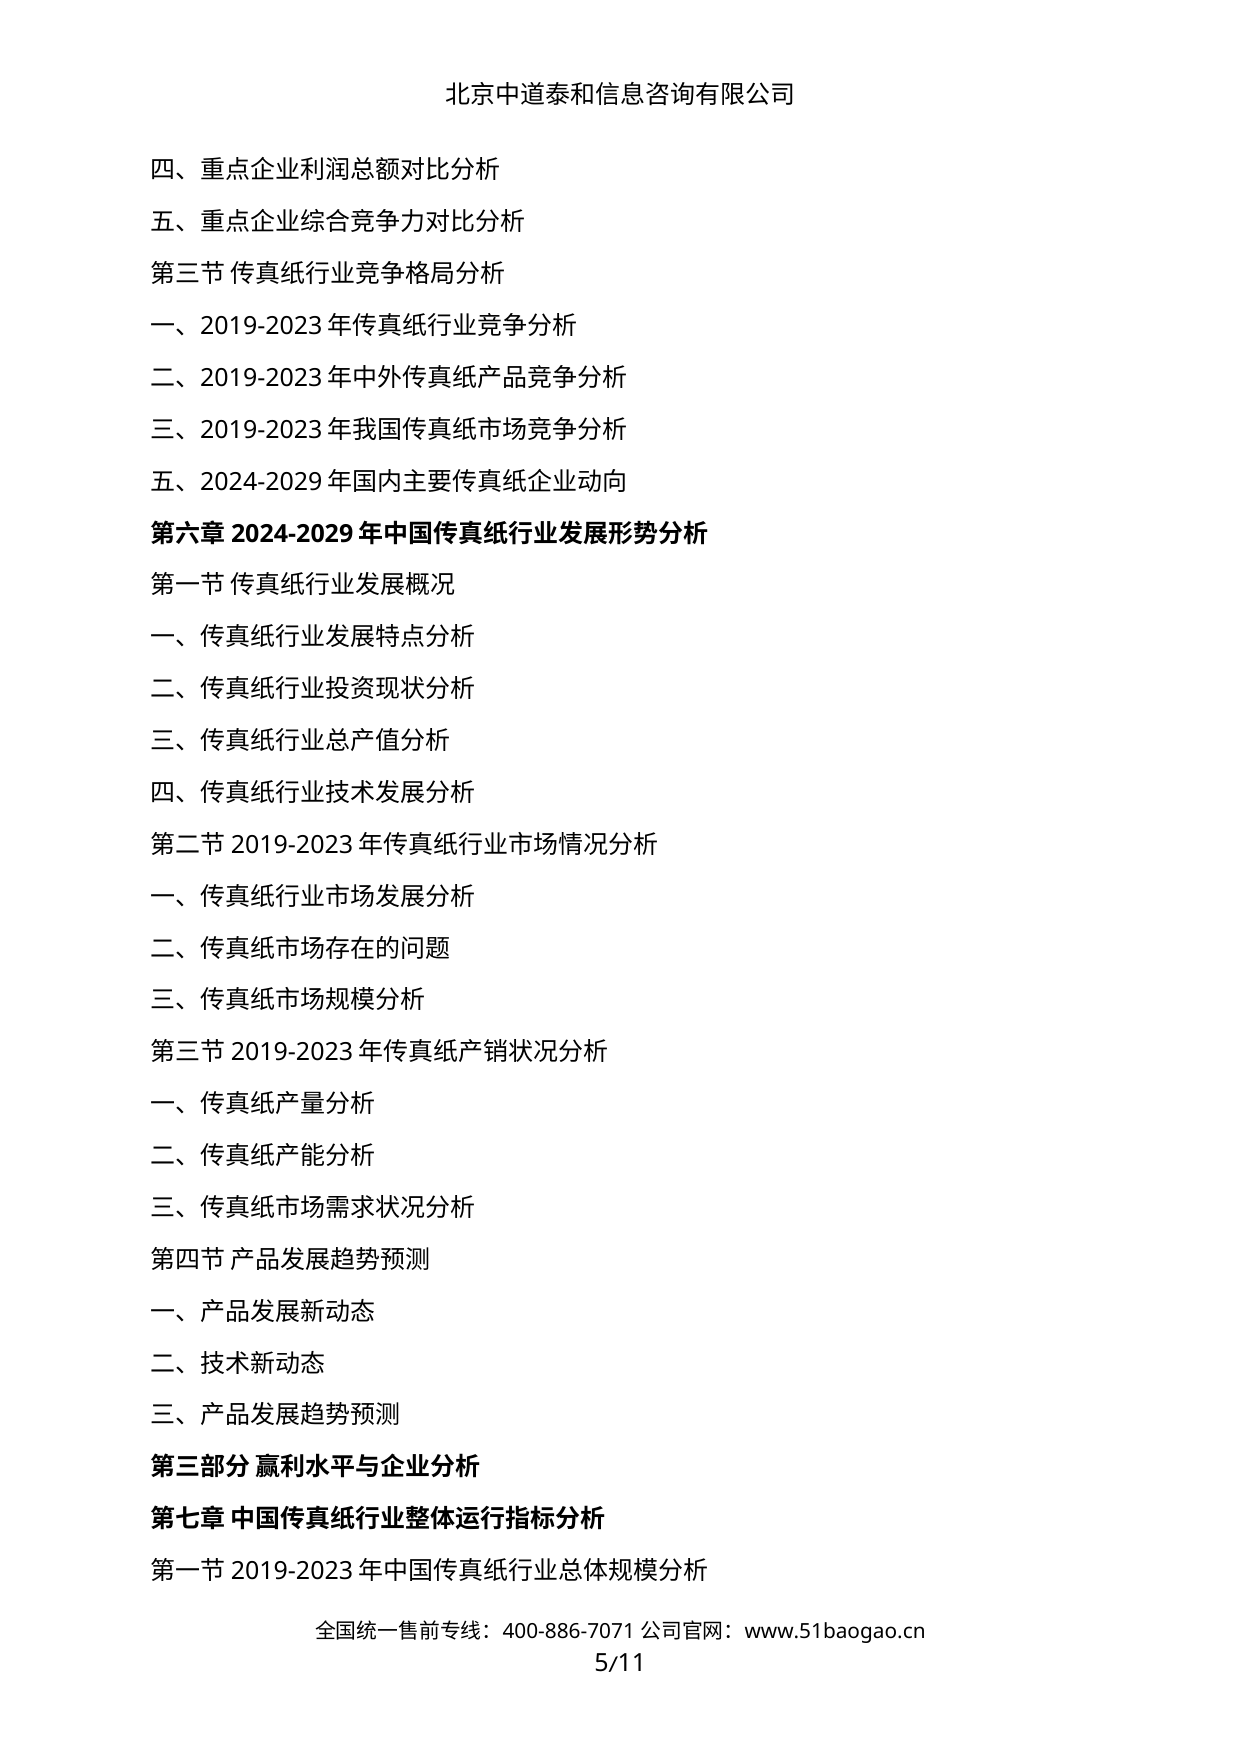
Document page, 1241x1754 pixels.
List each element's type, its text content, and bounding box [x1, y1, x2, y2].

text 第四节 产品发展趋势预测 [150, 1239, 1090, 1276]
text 二、技术新动态 [150, 1343, 1090, 1379]
text 三、2019-2023年我国传真纸市场竞争分析 [150, 409, 1090, 446]
text 三、传真纸市场规模分析 [150, 980, 1090, 1016]
text 一、产品发展新动态 [150, 1291, 1090, 1327]
text 四、传真纸行业技术发展分析 [150, 772, 1090, 809]
text 一、传真纸行业市场发展分析 [150, 876, 1090, 912]
text 第三部分 赢利水平与企业分析 [150, 1447, 1090, 1483]
text 第七章 中国传真纸行业整体运行指标分析 [150, 1499, 1090, 1535]
text 一、2019-2023年传真纸行业竞争分析 [150, 306, 1090, 342]
text 三、传真纸市场需求状况分析 [150, 1187, 1090, 1224]
text 三、产品发展趋势预测 [150, 1395, 1090, 1431]
text 第二节 2019-2023年传真纸行业市场情况分析 [150, 824, 1090, 861]
text 四、重点企业利润总额对比分析 [150, 150, 1090, 186]
text 二、传真纸产能分析 [150, 1136, 1090, 1172]
text 五、重点企业综合竞争力对比分析 [150, 202, 1090, 238]
text 三、传真纸行业总产值分析 [150, 721, 1090, 757]
text 第三节 2019-2023年传真纸产销状况分析 [150, 1032, 1090, 1068]
text 五、2024-2029年国内主要传真纸企业动向 [150, 461, 1090, 497]
text 一、传真纸产量分析 [150, 1084, 1090, 1120]
text 第三节 传真纸行业竞争格局分析 [150, 254, 1090, 290]
text 一、传真纸行业发展特点分析 [150, 617, 1090, 653]
text 二、2019-2023年中外传真纸产品竞争分析 [150, 357, 1090, 394]
text 二、传真纸行业投资现状分析 [150, 669, 1090, 705]
text 第六章 2024-2029年中国传真纸行业发展形势分析 [150, 513, 1090, 549]
text 二、传真纸市场存在的问题 [150, 928, 1090, 964]
text 第一节 2019-2023年中国传真纸行业总体规模分析 [150, 1551, 1090, 1587]
text 第一节 传真纸行业发展概况 [150, 565, 1090, 601]
